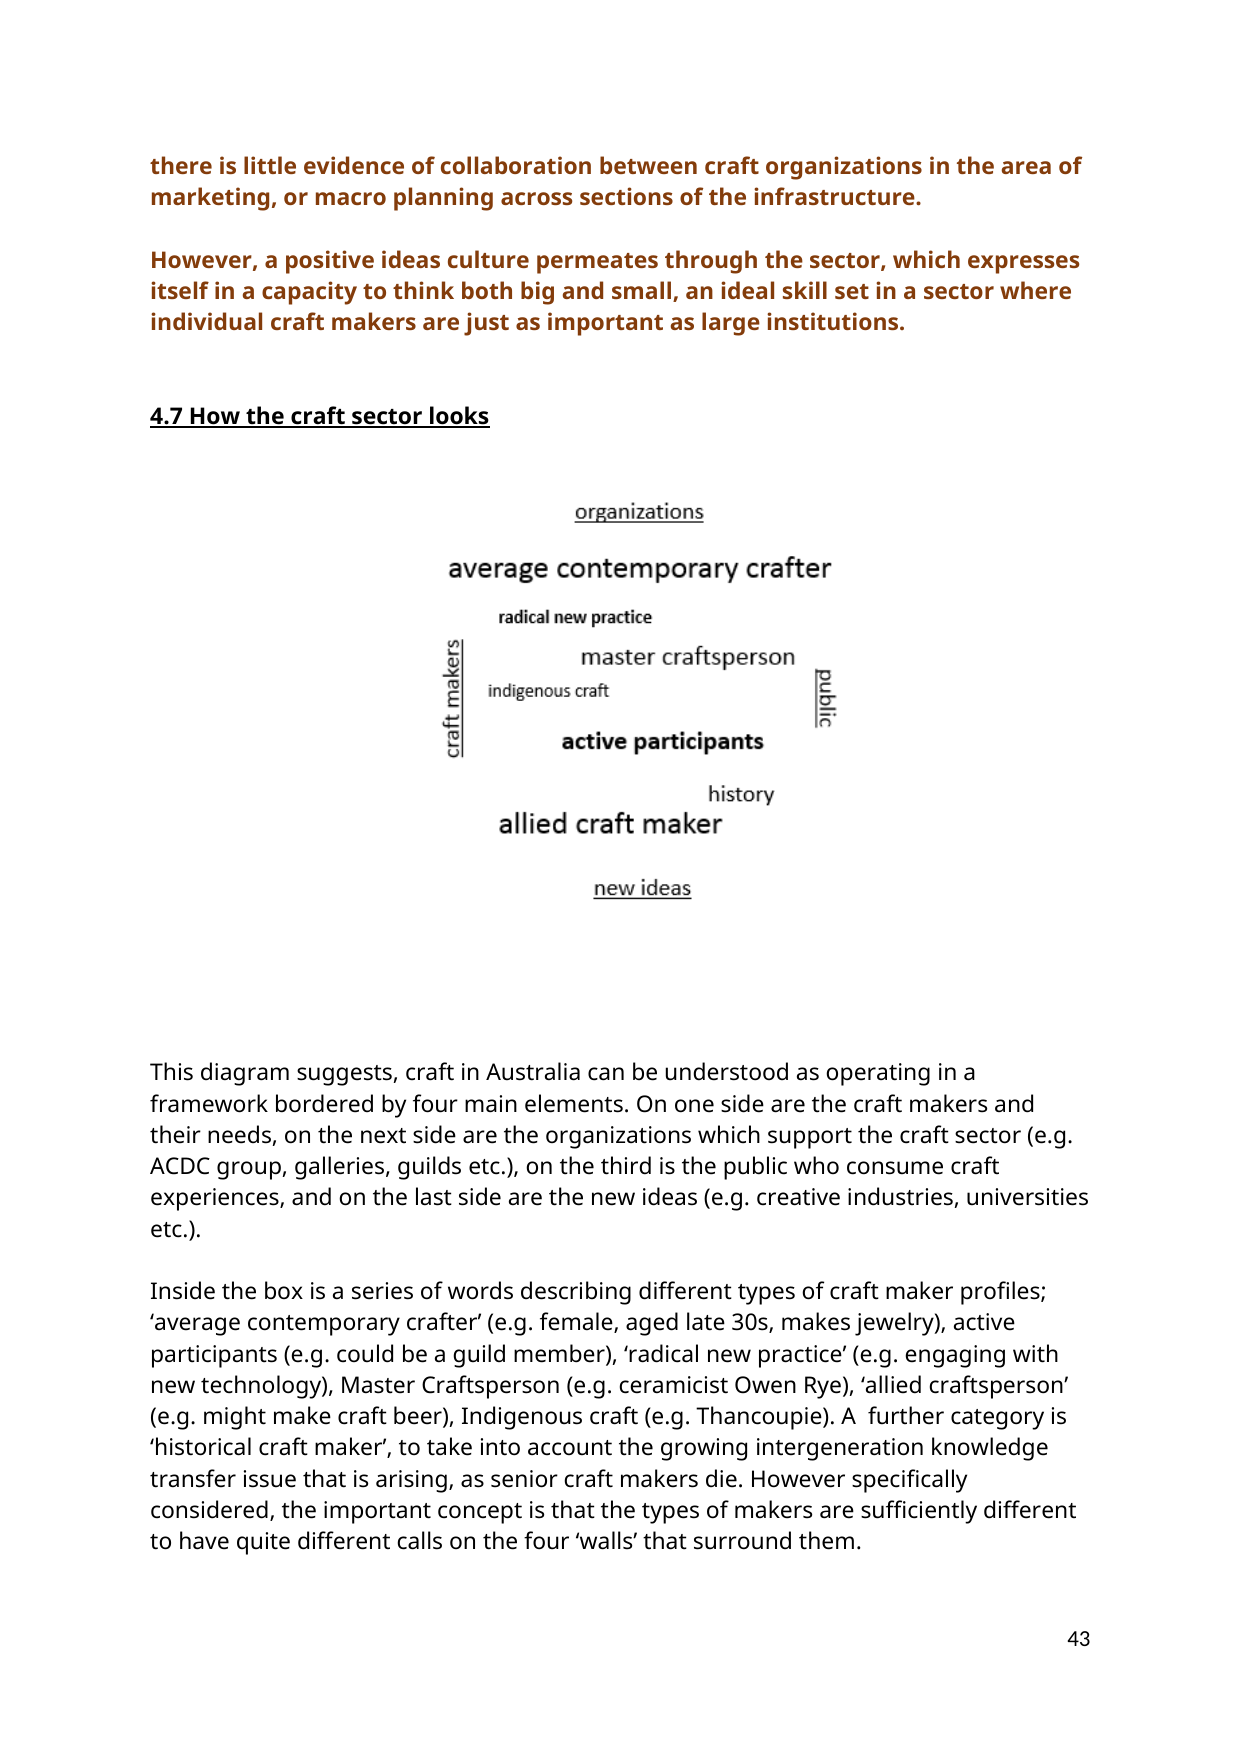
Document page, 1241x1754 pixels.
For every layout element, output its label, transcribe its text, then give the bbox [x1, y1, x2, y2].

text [150, 150, 1090, 212]
text However, a positive ideas culture permeates through the sector, which expresses itself in a capacity to think both big and small, an ideal skill set in a sector where individual craft makers are just as important as large institutions. [150, 244, 1090, 337]
text Inside the box is a series of words describing different types of craft maker profiles; ‘average contemporary crafter’ (e.g. female, aged late 30s, makes jewelry), active participants (e.g. could be a guild member), ‘radical new practice’ (e.g. engaging with new technology), Master Craftsperson (e.g. ceramicist Owen Rye), ‘allied craftsperson’ (e.g. might make craft beer), Indigenous craft (e.g. Thancoupie). A further category is ‘historical craft maker’, to take into account the growing intergeneration knowledge transfer issue that is arising, as senior craft makers die. However specifically considered, the important concept is that the types of makers are sufficiently different to have quite different calls on the four ‘walls’ that surround them. [150, 1275, 1090, 1556]
picture [423, 480, 861, 917]
text 4.7 How the craft sector looks [150, 400, 1090, 431]
text This diagram suggests, craft in Australia can be understood as operating in a framework bordered by four main elements. On one side are the craft makers and their needs, on the next side are the organizations which support the craft sector (e.g. ACDC group, galleries, guilds etc.), on the third is the public who consume craft experiences, and on the last side are the new ideas (e.g. creative industries, universities etc.). [150, 1056, 1090, 1244]
